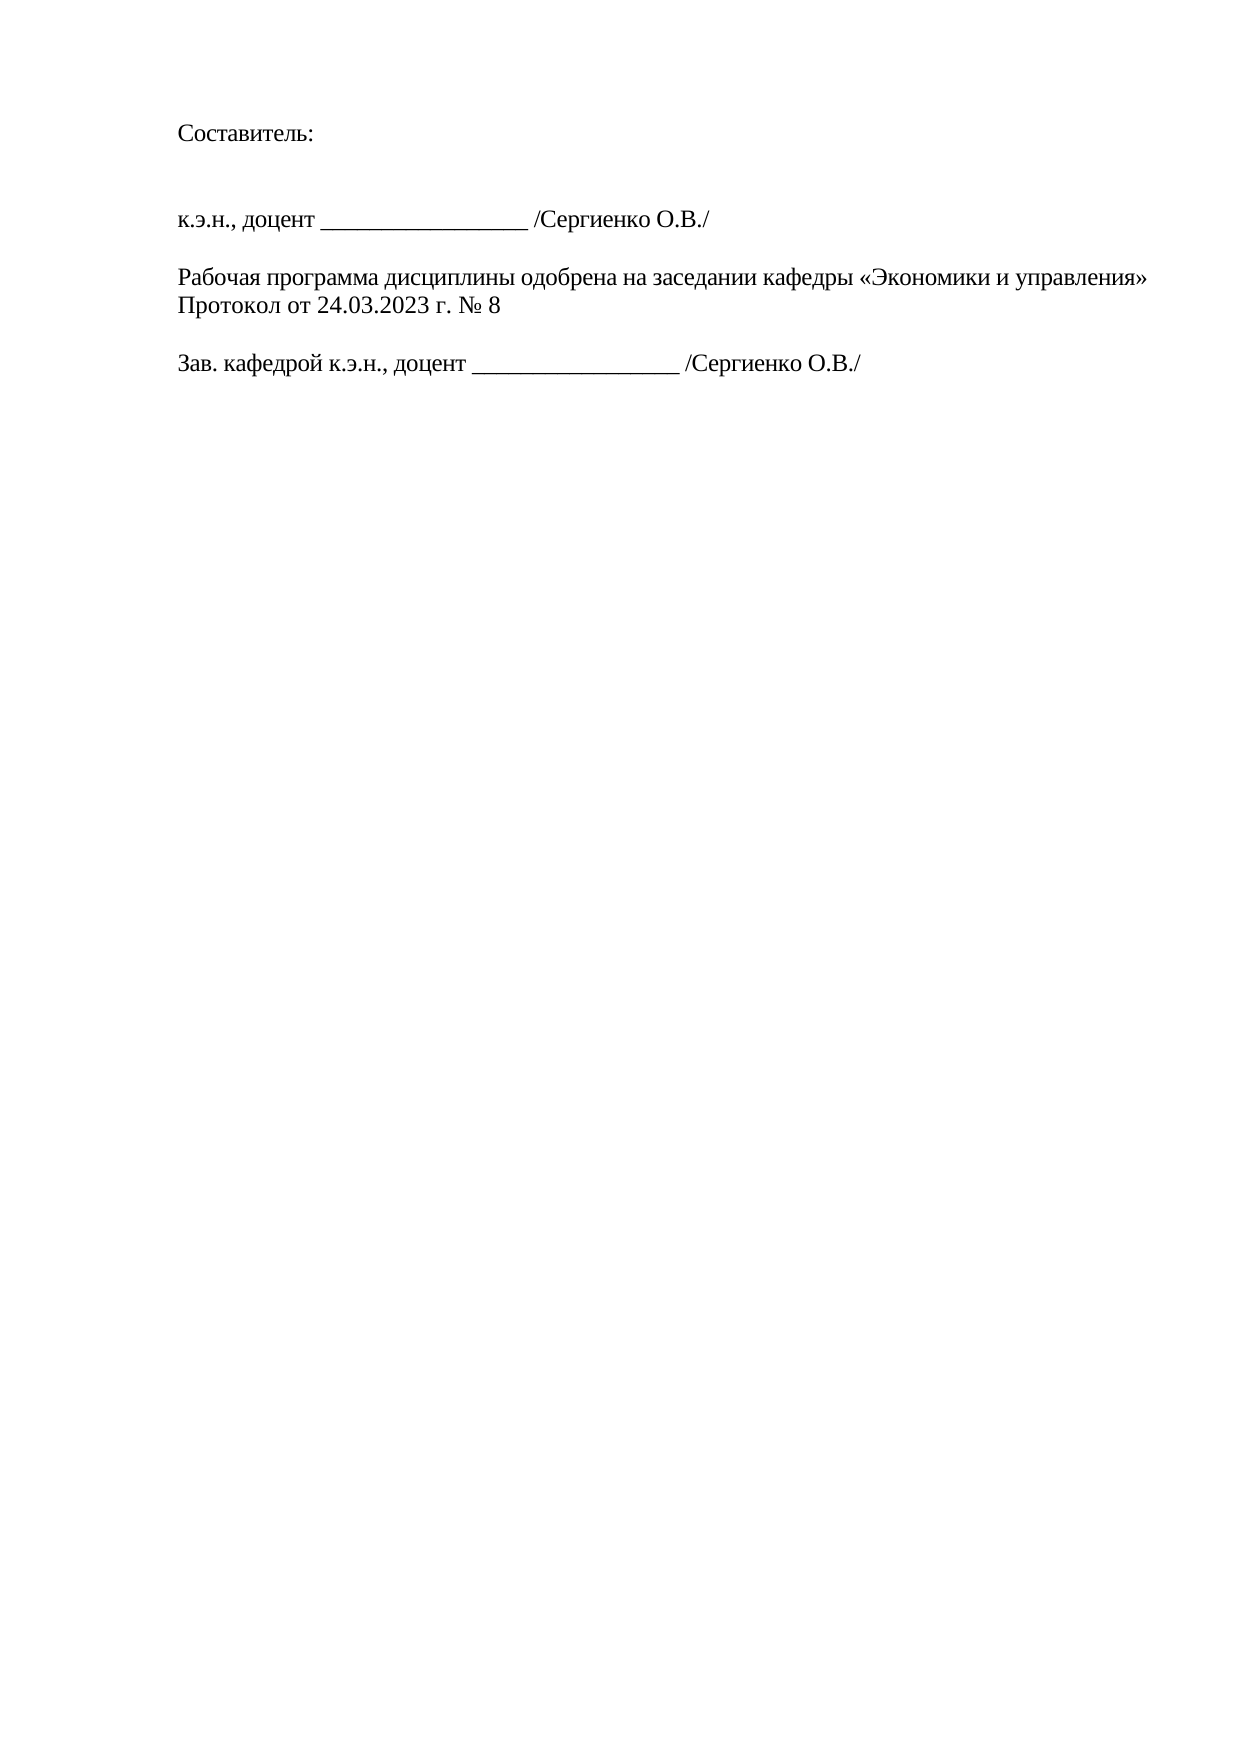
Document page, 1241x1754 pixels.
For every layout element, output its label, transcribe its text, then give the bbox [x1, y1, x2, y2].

text Протокол от 24.03.2023 г. № 8 [177, 291, 1152, 319]
text Составитель: [177, 118, 1152, 147]
text Зав. кафедрой к.э.н., доцент _________________ /Сергиенко О.В./ [177, 348, 1152, 377]
text к.э.н., доцент _________________ /Сергиенко О.В./ [177, 204, 1152, 233]
text Рабочая программа дисциплины одобрена на заседании кафедры «Экономики и управления» [177, 262, 1152, 291]
